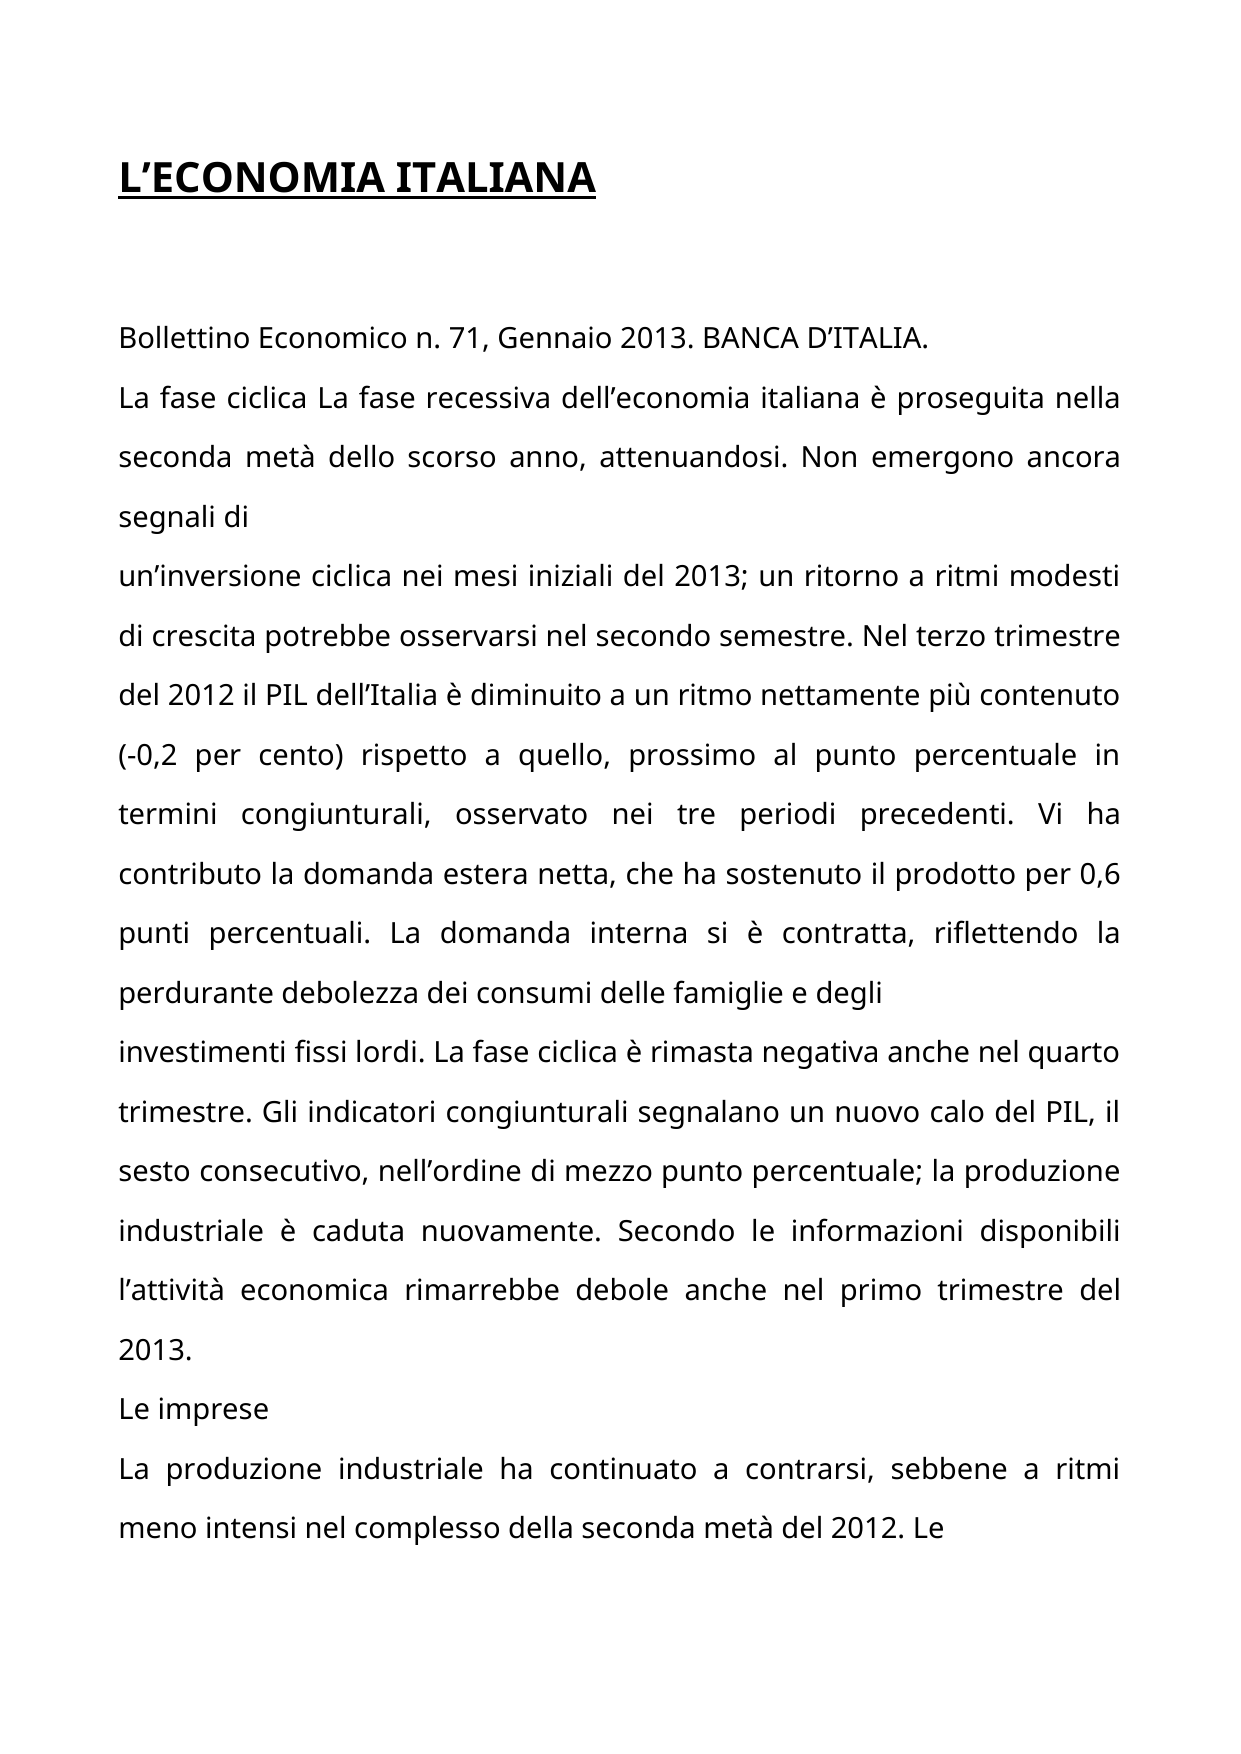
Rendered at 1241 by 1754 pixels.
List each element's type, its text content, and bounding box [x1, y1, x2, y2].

text un’inversione ciclica nei mesi iniziali del 2013; un ritorno a ritmi modesti di crescita potrebbe osservarsi nel secondo semestre. Nel terzo trimestre del 2012 il PIL dell’Italia è diminuito a un ritmo nettamente più contenuto (-0,2 per cento) rispetto a quello, prossimo al punto percentuale in termini congiunturali, osservato nei tre periodi precedenti. Vi ha contributo la domanda estera netta, che ha sostenuto il prodotto per 0,6 punti percentuali. La domanda interna si è contratta, riflettendo la perdurante debolezza dei consumi delle famiglie e degli [118, 556, 1122, 1012]
text L’ECONOMIA ITALIANA [118, 148, 1122, 204]
text La produzione industriale ha continuato a contrarsi, sebbene a ritmi meno intensi nel complesso della seconda metà del 2012. Le [118, 1448, 1122, 1547]
text Le imprese [118, 1388, 1122, 1428]
text La fase ciclica La fase recessiva dell’economia italiana è proseguita nella seconda metà dello scorso anno, attenuandosi. Non emergono ancora segnali di [118, 377, 1122, 536]
text Bollettino Economico n. 71, Gennaio 2013. BANCA D’ITALIA. [118, 318, 1122, 357]
text investimenti fissi lordi. La fase ciclica è rimasta negativa anche nel quarto trimestre. Gli indicatori congiunturali segnalano un nuovo calo del PIL, il sesto consecutivo, nell’ordine di mezzo punto percentuale; la produzione industriale è caduta nuovamente. Secondo le informazioni disponibili l’attività economica rimarrebbe debole anche nel primo trimestre del 2013. [118, 1032, 1122, 1369]
